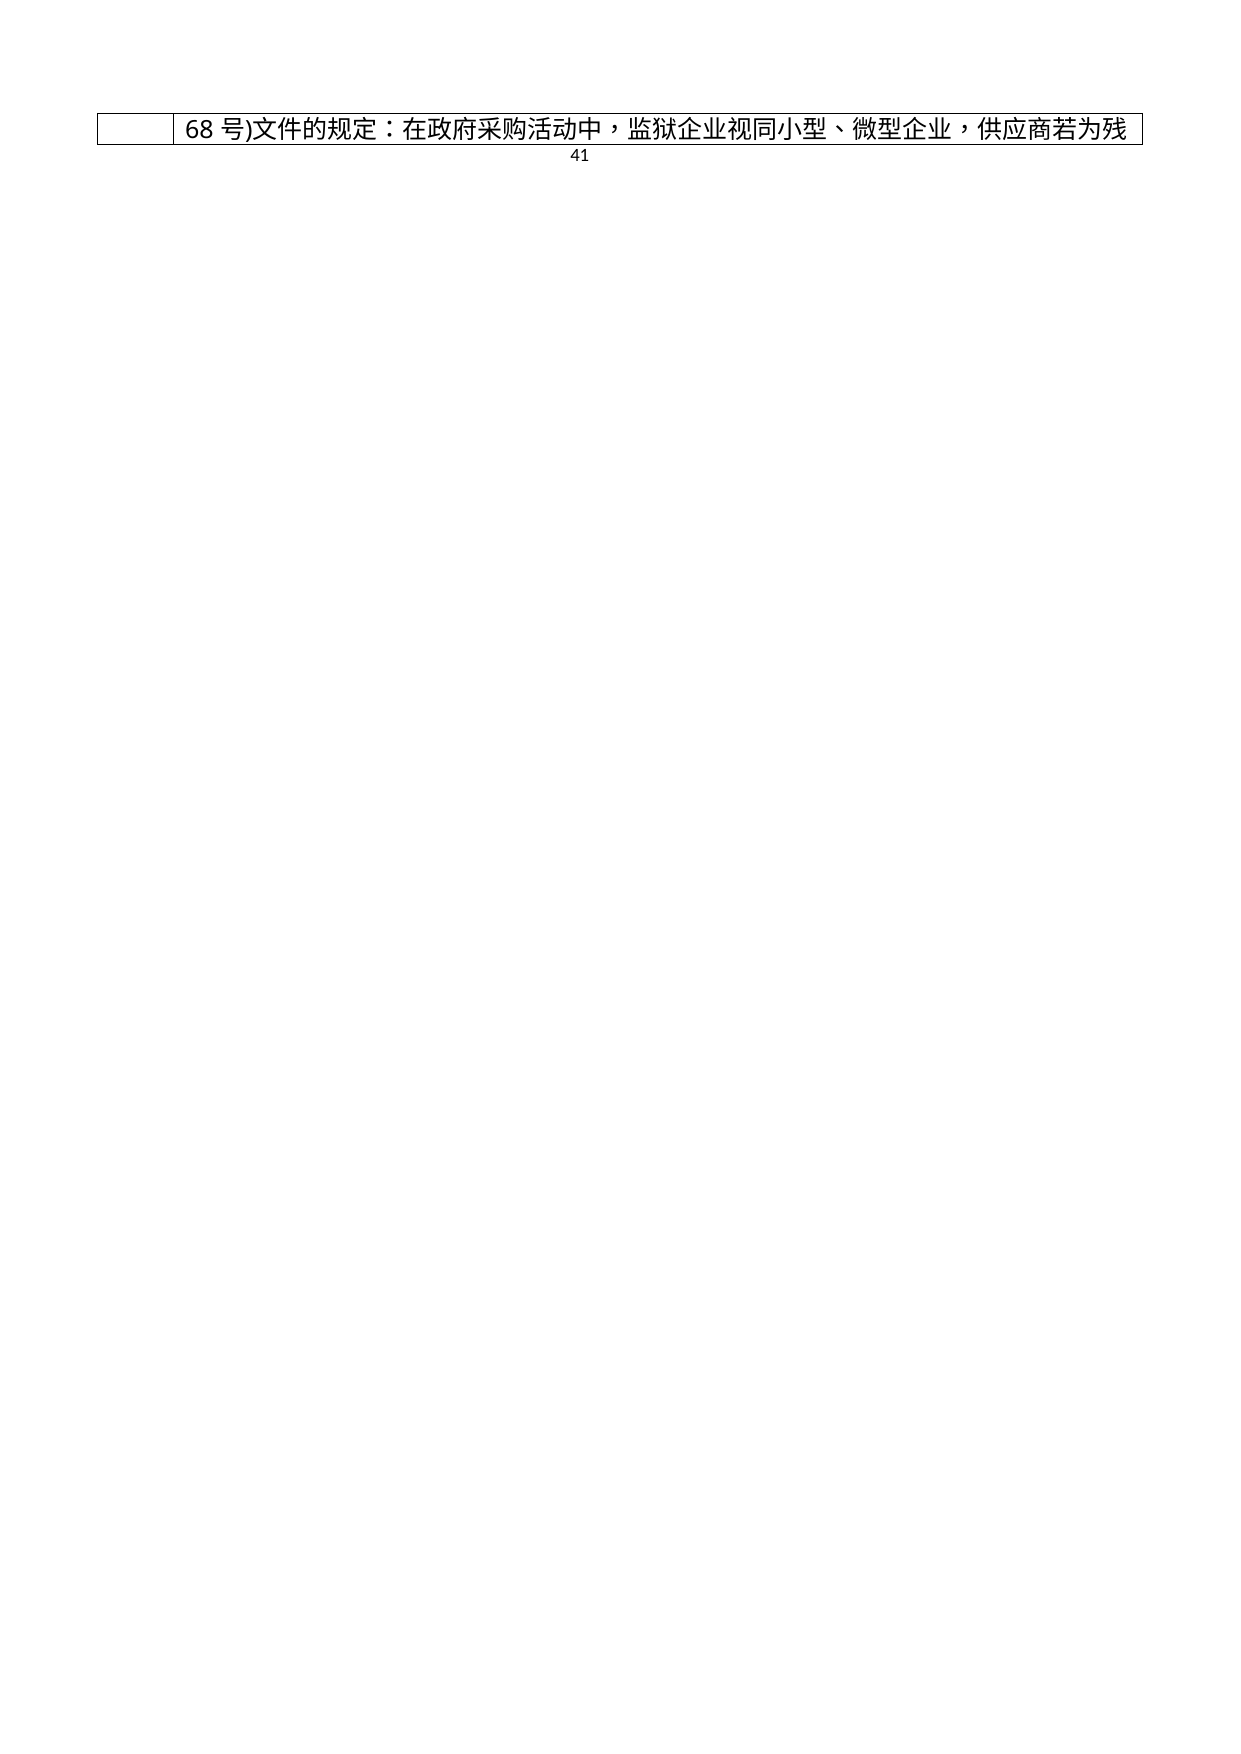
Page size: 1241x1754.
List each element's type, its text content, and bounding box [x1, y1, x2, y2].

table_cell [174, 114, 1142, 144]
table_cell 28 [98, 114, 173, 144]
text 41 [570, 148, 1143, 164]
